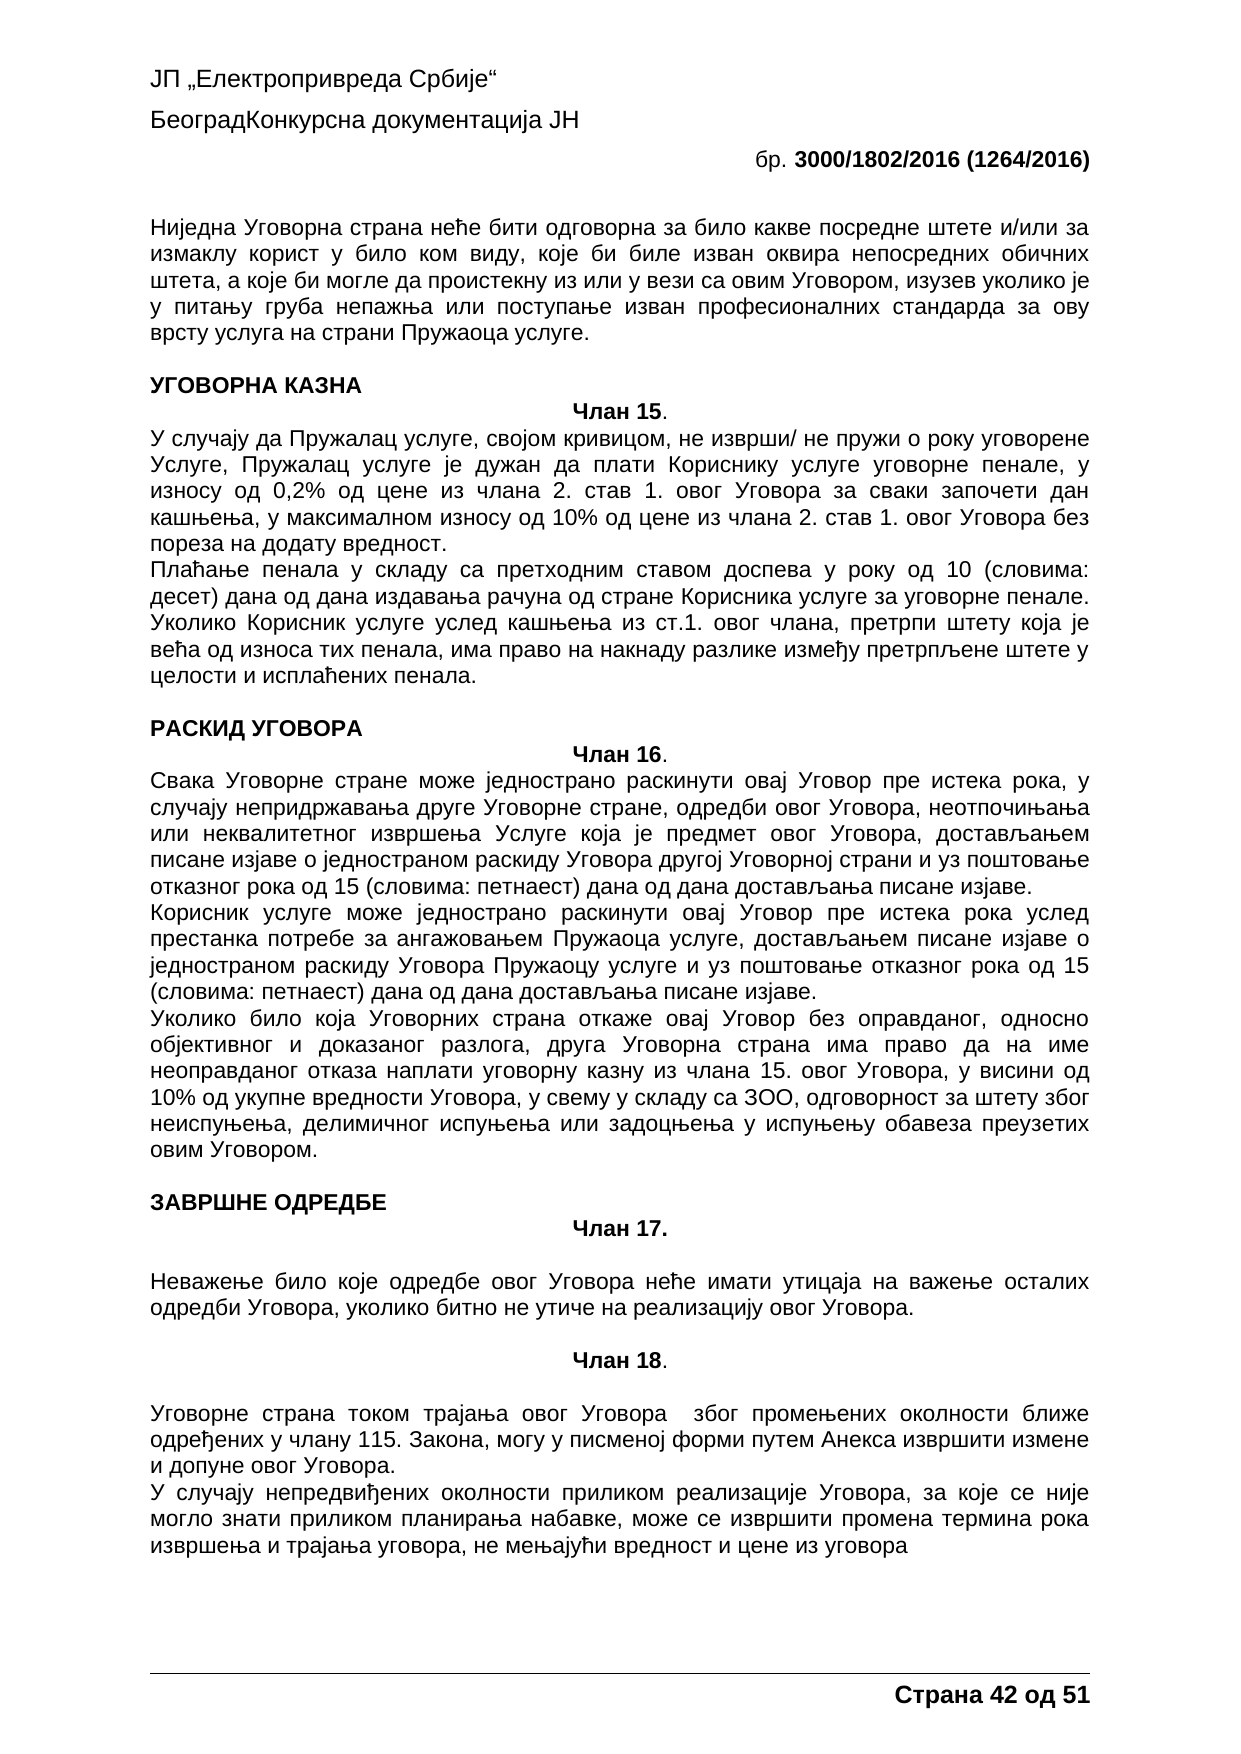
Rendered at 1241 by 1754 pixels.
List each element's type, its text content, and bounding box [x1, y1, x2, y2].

text Члан 18. [150, 1347, 1090, 1373]
text Ниједна Уговорна страна неће бити одговорна за било какве посредне штете и/или за измаклу корист у било ком виду, које би биле изван оквира непосредних обичних штета, а које би могле да проистекну из или у вези са овим Уговором, изузев уколико је у питању груба непажња или поступање изван професионалних стандарда за ову врсту услуга на страни Пружаоца услуге. [150, 214, 1090, 346]
text Свака Уговорне стране може једнострано раскинути овај Уговор пре истека рока, у случају непридржавања друге Уговорне стране, одредби овог Уговора, неотпочињања или неквалитетног извршења Услуге која је предмет овог Уговора, достављањем писане изјаве о једностраном раскиду Уговора другој Уговорној страни и уз поштовање отказног рока од 15 (словима: петнаест) дана од дана достављања писане изјаве. [150, 767, 1090, 899]
text Члан 16. [150, 741, 1090, 767]
text УГОВОРНА КАЗНА [150, 372, 1090, 398]
text Плаћање пенала у складу са претходним ставом доспева у року од 10 (словима: десет) дана од дана издавања рачуна од стране Корисника услуге за уговорне пенале. Уколико Корисник услуге услед кашњења из ст.1. овог члана, претрпи штету која је већа од износа тих пенала, има право на накнаду разлике између претрпљене штете у целости и исплаћених пенала. [150, 556, 1090, 688]
text У случају да Пружалац услуге, својом кривицом, не изврши/ не пружи о року уговорене Услуге, Пружалац услуге је дужан да плати Кориснику услуге уговорне пенале, у износу од 0,2% од цене из члана 2. став 1. овог Уговора за сваки започети дан кашњења, у максималном износу од 10% од цене из члана 2. став 1. овог Уговора без пореза на додату вредност. [150, 425, 1090, 556]
text У случају непредвиђених околности приликом реализације Уговора, за које се није могло знати приликом планирања набавке, може се извршити промена термина рока извршења и трајања уговора, не мењајући вредност и цене из уговора [150, 1479, 1090, 1558]
text Уколико било која Уговорних страна откаже овај Уговор без оправданог, односно објективног и доказаног разлога, друга Уговорна страна има право да на име неоправданог отказа наплати уговорну казну из члана 15. овог Уговора, у висини од 10% од укупне вредности Уговора, у свему у складу са ЗОО, одговорност за штету због неиспуњења, делимичног испуњења или задоцњења у испуњењу обавеза преузетих овим Уговором. [150, 1004, 1090, 1163]
text ЗАВРШНЕ ОДРЕДБЕ [150, 1189, 1090, 1215]
text Члан 17. [150, 1215, 1090, 1242]
text РАСКИД УГОВОРА [150, 714, 1090, 741]
text Неважење било које одредбе овог Уговора неће имати утицаја на важење осталих одредби Уговора, уколико битно не утиче на реализацију овог Уговора. [150, 1268, 1090, 1321]
text Члан 15. [150, 398, 1090, 425]
text Корисник услуге може једнострано раскинути овај Уговор пре истека рока услед престанка потребе за ангажовањем Пружаоца услуге, достављањем писане изјаве о једностраном раскиду Уговора Пружаоцу услуге и уз поштовање отказног рока од 15 (словима: петнаест) дана од дана достављања писане изјаве. [150, 899, 1090, 1004]
text Уговорне страна током трајања овог Уговора због промењених околности ближе одређених у члану 115. Закона, могу у писменој форми путем Анекса извршити измене и допуне овог Уговора. [150, 1400, 1090, 1479]
